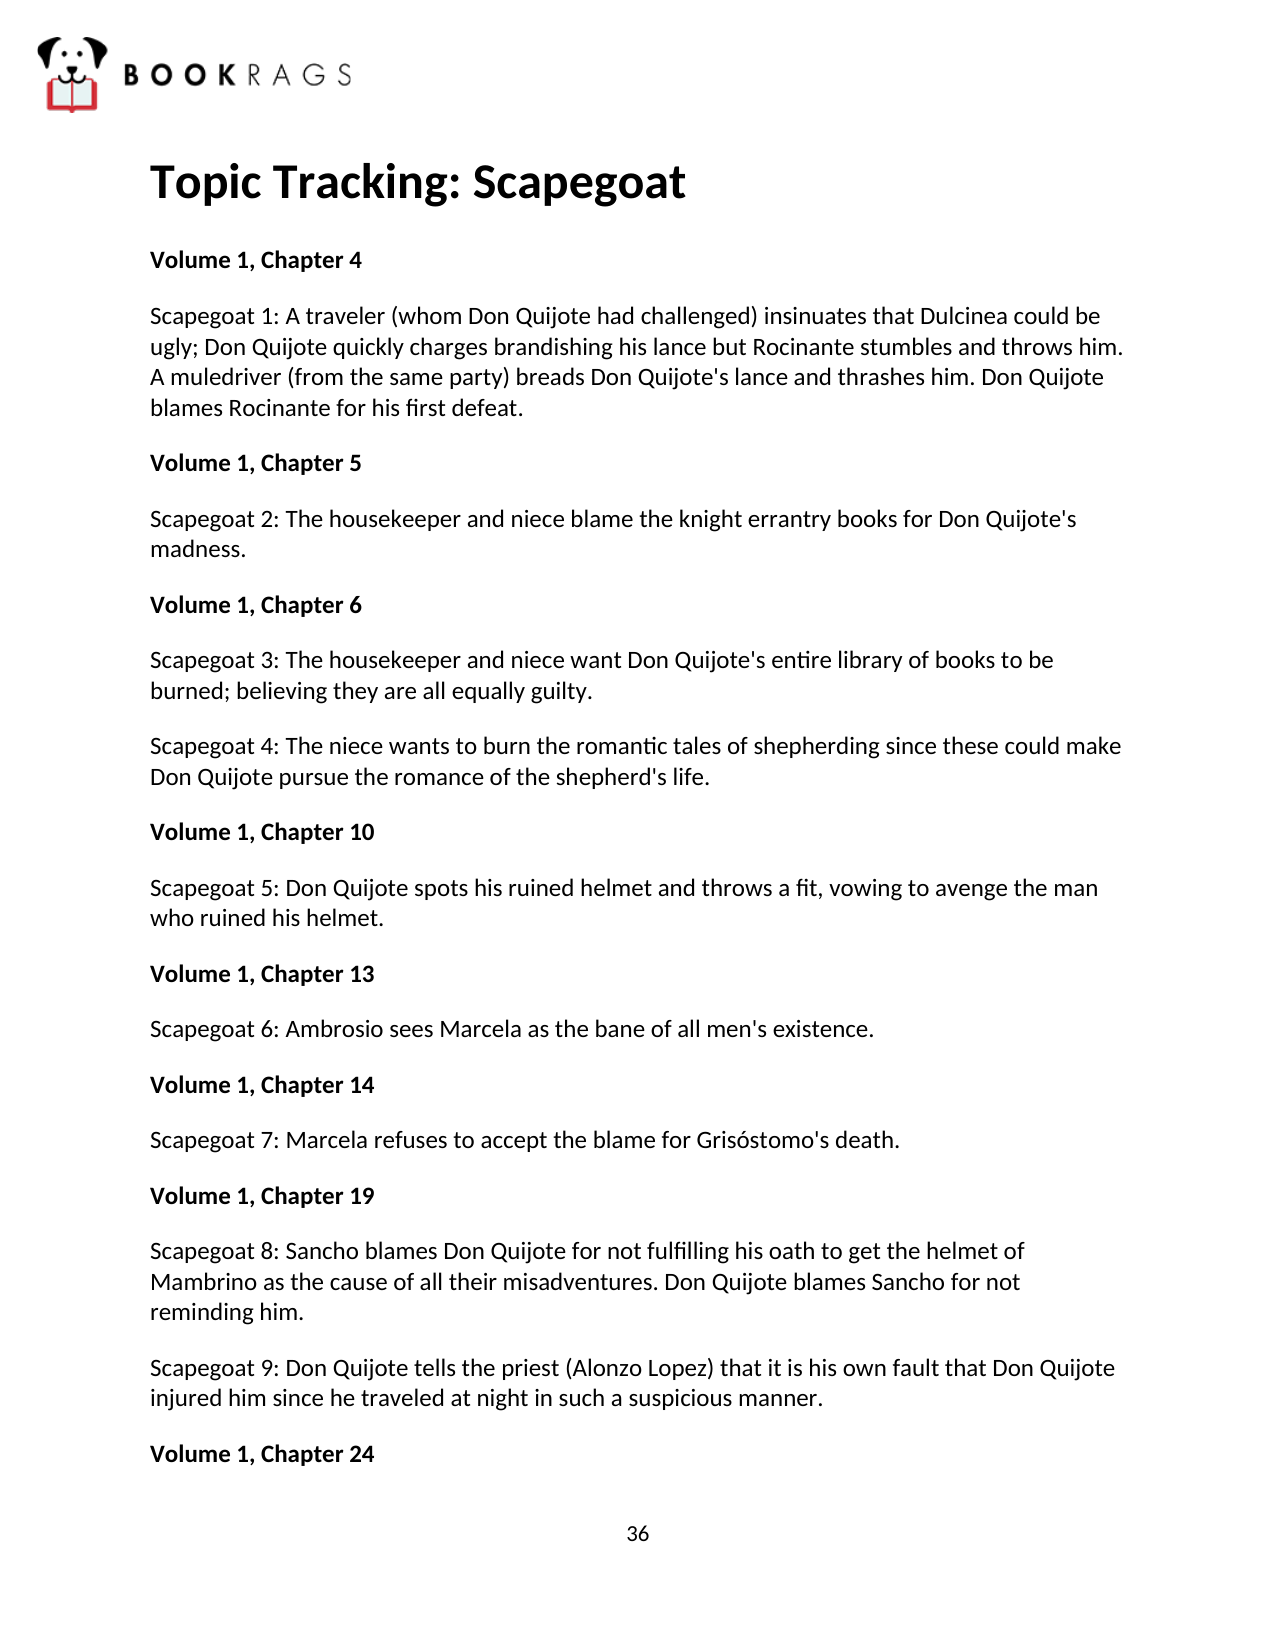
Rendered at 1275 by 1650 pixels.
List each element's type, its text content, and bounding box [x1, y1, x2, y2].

text Scapegoat 2: The housekeeper and niece blame the knight errantry books for Don Quijote's madness. [150, 503, 1125, 564]
text Scapegoat 6: Ambrosio sees Marcela as the bane of all men's existence. [150, 1013, 1125, 1044]
text Scapegoat 4: The niece wants to burn the romantic tales of shepherding since these could make Don Quijote pursue the romance of the shepherd's life. [150, 730, 1125, 791]
text Scapegoat 3: The housekeeper and niece want Don Quijote's entire library of books to be burned; believing they are all equally guilty. [150, 644, 1125, 705]
text Volume 1, Chapter 14 [150, 1069, 1125, 1099]
text Scapegoat 9: Don Quijote tells the priest (Alonzo Lopez) that it is his own fault that Don Quijote injured him since he traveled at night in such a suspicious manner. [150, 1352, 1125, 1413]
text Volume 1, Chapter 6 [150, 589, 1125, 619]
text Scapegoat 1: A traveler (whom Don Quijote had challenged) insinuates that Dulcinea could be ugly; Don Quijote quickly charges brandishing his lance but Rocinante stumbles and throws him. A muledriver (from the same party) breads Don Quijote's lance and thrashes him. Don Quijote blames Rocinante for his first defeat. [150, 300, 1125, 422]
text Volume 1, Chapter 24 [150, 1438, 1125, 1469]
text Scapegoat 8: Sancho blames Don Quijote for not fulfilling his oath to get the helmet of Mambrino as the cause of all their misadventures. Don Quijote blames Sancho for not reminding him. [150, 1236, 1125, 1327]
picture [37, 37, 351, 113]
text Volume 1, Chapter 13 [150, 958, 1125, 988]
text Scapegoat 5: Don Quijote spots his ruined helmet and throws a fit, vowing to avenge the man who ruined his helmet. [150, 872, 1125, 933]
text Volume 1, Chapter 19 [150, 1180, 1125, 1211]
text Volume 1, Chapter 4 [150, 244, 1125, 275]
text Volume 1, Chapter 10 [150, 816, 1125, 847]
text Topic Tracking: Scapegoat [150, 150, 1125, 211]
text Scapegoat 7: Marcela refuses to accept the blame for Grisóstomo's death. [150, 1124, 1125, 1155]
text Volume 1, Chapter 5 [150, 447, 1125, 478]
